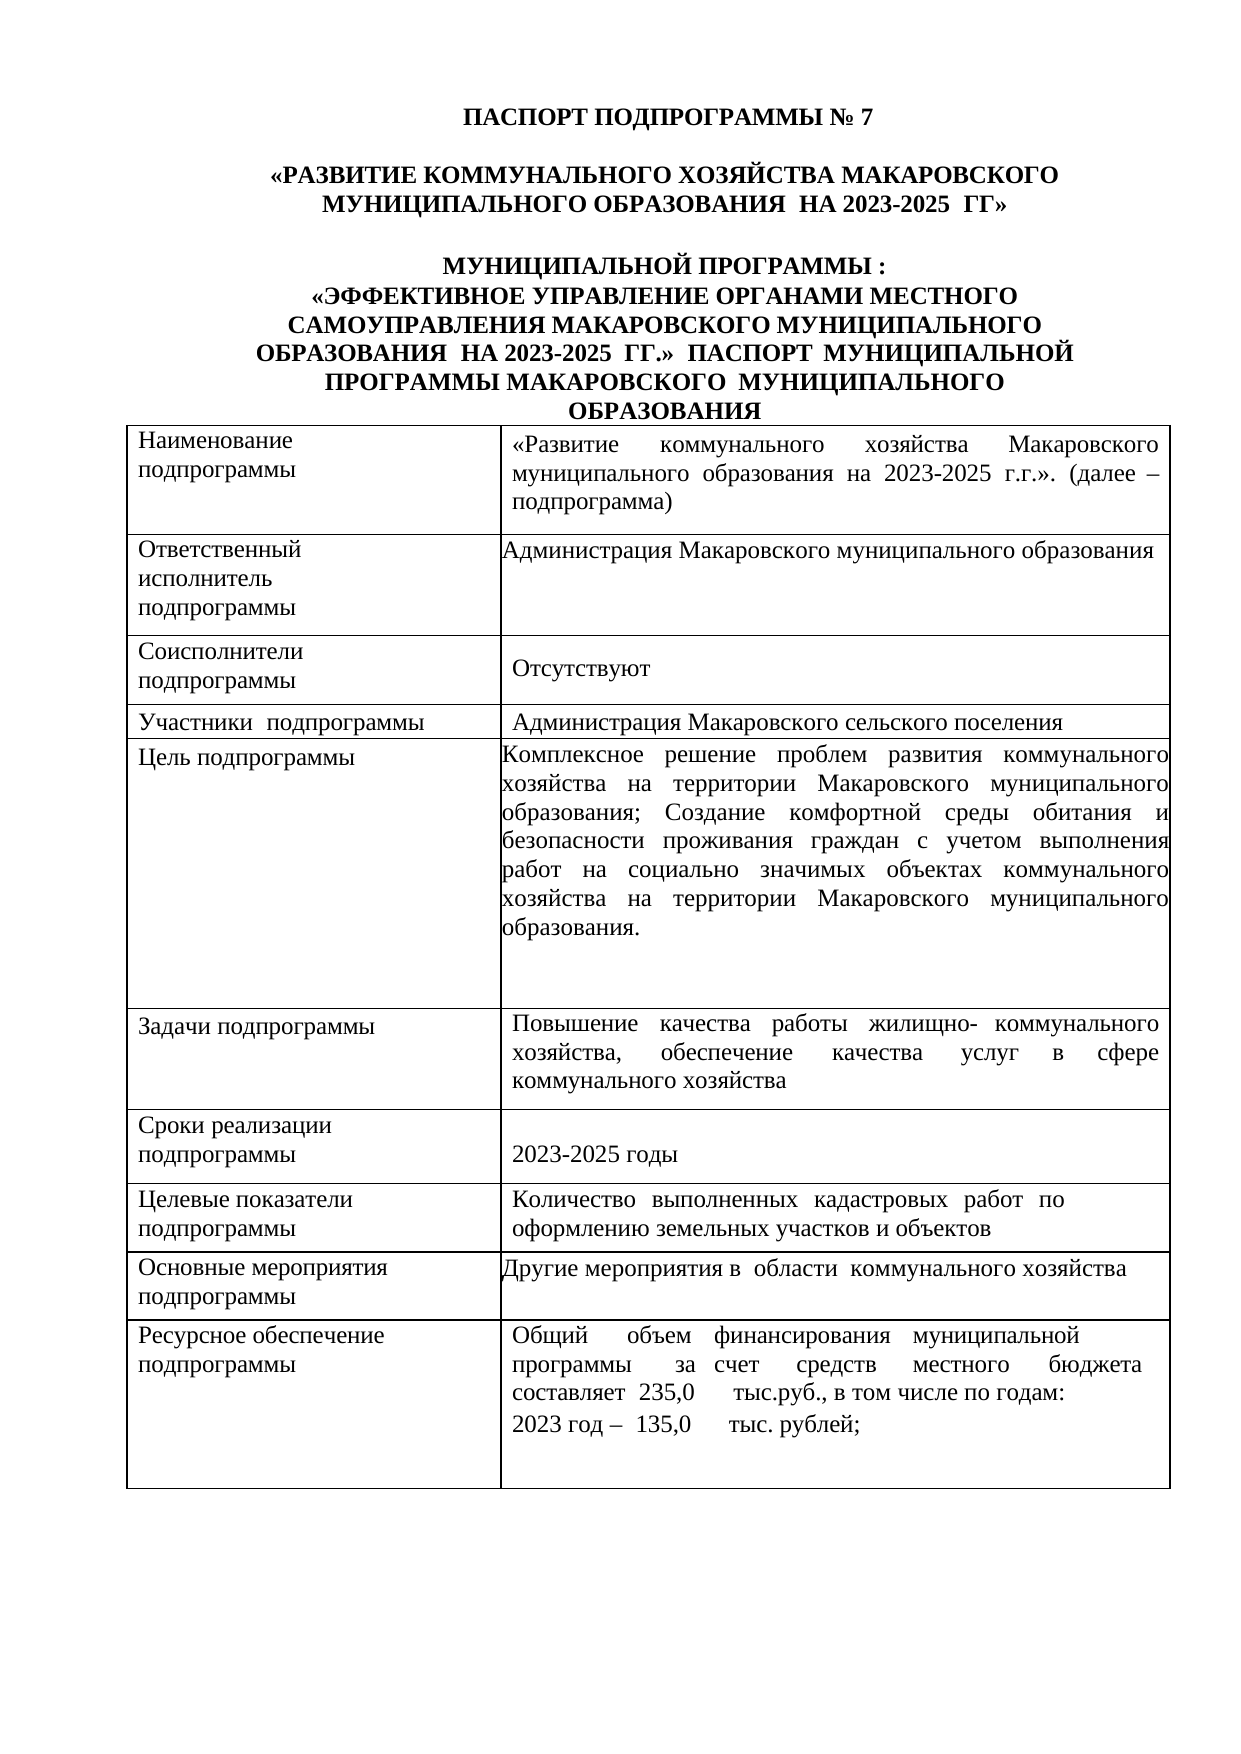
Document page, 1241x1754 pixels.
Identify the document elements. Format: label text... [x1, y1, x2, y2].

table_header Наименование подпрограммы [128, 426, 500, 534]
text «ЭФФЕКТИВНОЕ УПРАВЛЕНИЕ ОРГАНАМИ МЕСТНОГО САМОУПРАВЛЕНИЯ МАКАРОВСКОГО МУНИЦИПАЛЬНОГО ОБРАЗОВАНИЯ НА 2023-2025 ГГ.» ПАСПОРТ МУНИЦИПАЛЬНОЙ ПРОГРАММЫ МАКАРОВСКОГО МУНИЦИПАЛЬНОГО ОБРАЗОВАНИЯ [226, 281, 1103, 425]
table_cell Повышение качества работы жилищно- коммунального хозяйства, обеспечение качества услуг в сфере коммунального хозяйства [502, 1009, 1169, 1109]
table_cell Комплексное решение проблем развития коммунального хозяйства на территории Макаровского муниципального образования; Создание комфортной среды обитания и безопасности проживания граждан с учетом выполнения работ на социально значимых объектах коммунального хозяйства на территории Макаровского муниципального образования. [502, 739, 1169, 1007]
table_cell Сроки реализации подпрограммы [128, 1110, 500, 1183]
text «РАЗВИТИЕ КОММУНАЛЬНОГО ХОЗЯЙСТВА МАКАРОВСКОГО МУНИЦИПАЛЬНОГО ОБРАЗОВАНИЯ НА 2023-2025 ГГ» [251, 160, 1078, 218]
table_header «Развитие коммунального хозяйства Макаровского муниципального образования на 2023-2025 г.г.». (далее – подпрограмма) [502, 426, 1169, 534]
table_cell Количество выполненных кадастровых работ по оформлению земельных участков и объектов [502, 1184, 1169, 1251]
table_cell Целевые показатели подпрограммы [128, 1184, 500, 1251]
table_cell Общий объем финансирования муниципальной программы за счет средств местного бюджета составляет 235,0 тыс.руб., в том числе по годам: 2023 год – 135,0 тыс. рублей; [502, 1321, 1169, 1488]
text ПАСПОРТ ПОДПРОГРАММЫ № 7 [403, 102, 933, 130]
table_cell 2023-2025 годы [502, 1110, 1169, 1183]
table_cell Соисполнители подпрограммы [128, 636, 500, 703]
table_cell Отсутствуют [502, 636, 1169, 703]
table_cell Администрация Макаровского сельского поселения [502, 705, 1169, 738]
table_cell Ответственный исполнитель подпрограммы [128, 535, 500, 635]
table_cell Цель подпрограммы [128, 739, 500, 1007]
table_cell Основные мероприятия подпрограммы [128, 1253, 500, 1319]
table_cell Другие мероприятия в области коммунального хозяйства [502, 1253, 1169, 1319]
table_cell Задачи подпрограммы [128, 1009, 500, 1109]
table_cell Ресурсное обеспечение подпрограммы [128, 1321, 500, 1488]
table_cell Администрация Макаровского муниципального образования [502, 535, 1169, 635]
table_cell Участники подпрограммы [128, 705, 500, 738]
text МУНИЦИПАЛЬНОЙ ПРОГРАММЫ : [403, 247, 925, 281]
